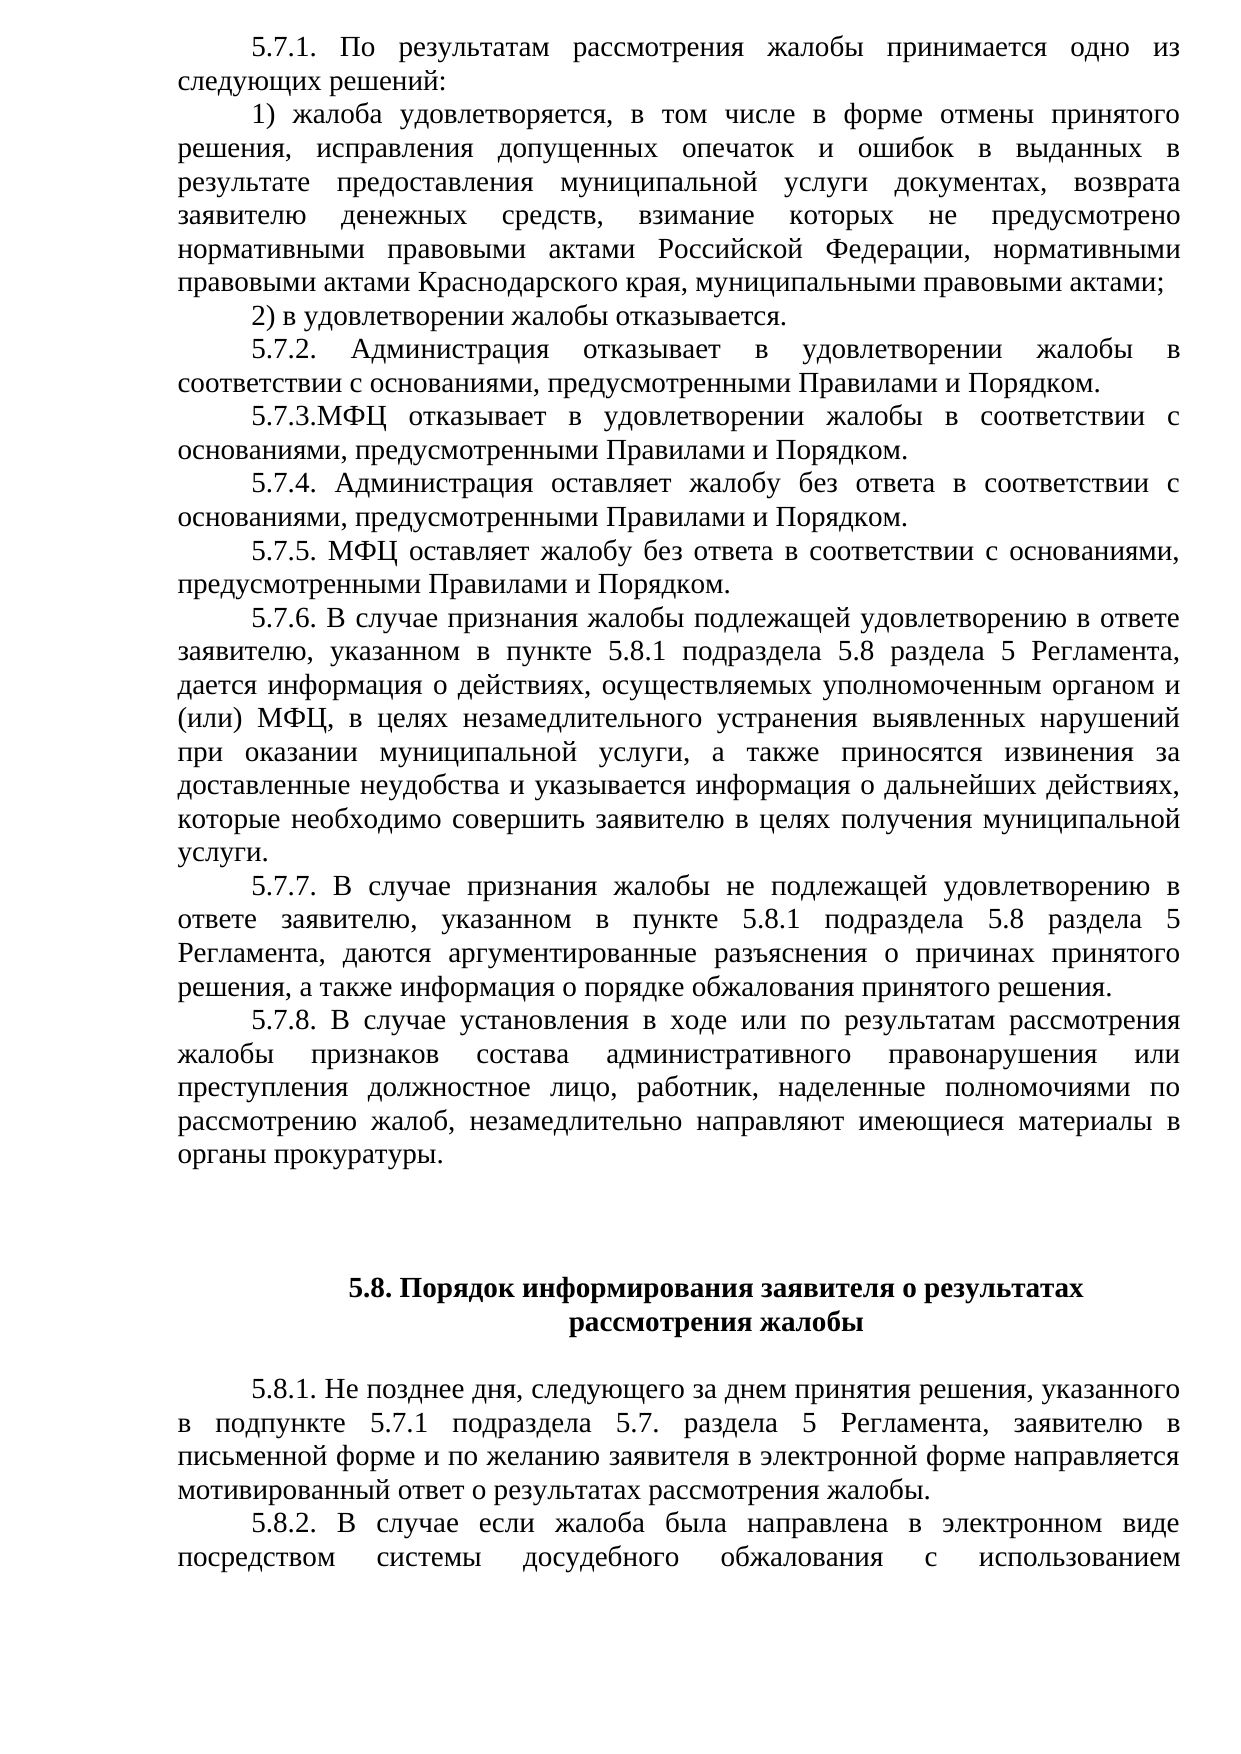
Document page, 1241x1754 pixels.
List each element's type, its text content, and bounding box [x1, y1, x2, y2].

text 5.8. Порядок информирования заявителя о результатах [177, 1271, 1181, 1304]
text 5.7.2. Администрация отказывает в удовлетворении жалобы в соответствии с основаниями, предусмотренными Правилами и Порядком. [177, 331, 1181, 398]
text 5.7.7. В случае признания жалобы не подлежащей удовлетворению в ответе заявителю, указанном в пункте 5.8.1 подраздела 5.8 раздела 5 Регламента, даются аргументированные разъяснения о причинах принятого решения, а также информация о порядке обжалования принятого решения. [177, 868, 1181, 1002]
text 5.7.3.МФЦ отказывает в удовлетворении жалобы в соответствии с основаниями, предусмотренными Правилами и Порядком. [177, 398, 1181, 466]
text 2) в удовлетворении жалобы отказывается. [177, 298, 1181, 331]
text 5.7.4. Администрация оставляет жалобу без ответа в соответствии с основаниями, предусмотренными Правилами и Порядком. [177, 466, 1181, 533]
text 5.7.5. МФЦ оставляет жалобу без ответа в соответствии с основаниями, предусмотренными Правилами и Порядком. [177, 533, 1181, 600]
text 1) жалоба удовлетворяется, в том числе в форме отмены принятого решения, исправления допущенных опечаток и ошибок в выданных в результате предоставления муниципальной услуги документах, возврата заявителю денежных средств, взимание которых не предусмотрено нормативными правовыми актами Российской Федерации, нормативными правовыми актами Краснодарского края, муниципальными правовыми актами; [177, 97, 1181, 298]
text 5.7.1. По результатам рассмотрения жалобы принимается одно из следующих решений: [177, 29, 1181, 97]
text 5.8.1. Не позднее дня, следующего за днем принятия решения, указанного в подпункте 5.7.1 подраздела 5.7. раздела 5 Регламента, заявителю в письменной форме и по желанию заявителя в электронной форме направляется мотивированный ответ о результатах рассмотрения жалобы. [177, 1371, 1181, 1505]
text 5.7.6. В случае признания жалобы подлежащей удовлетворению в ответе заявителю, указанном в пункте 5.8.1 подраздела 5.8 раздела 5 Регламента, дается информация о действиях, осуществляемых уполномоченным органом и (или) МФЦ, в целях незамедлительного устранения выявленных нарушений при оказании муниципальной услуги, а также приносятся извинения за доставленные неудобства и указывается информация о дальнейших действиях, которые необходимо совершить заявителю в целях получения муниципальной услуги. [177, 600, 1181, 868]
text 5.7.8. В случае установления в ходе или по результатам рассмотрения жалобы признаков состава административного правонарушения или преступления должностное лицо, работник, наделенные полномочиями по рассмотрению жалоб, незамедлительно направляют имеющиеся материалы в органы прокуратуры. [177, 1002, 1181, 1170]
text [177, 1505, 1181, 1572]
text рассмотрения жалобы [177, 1304, 1181, 1338]
